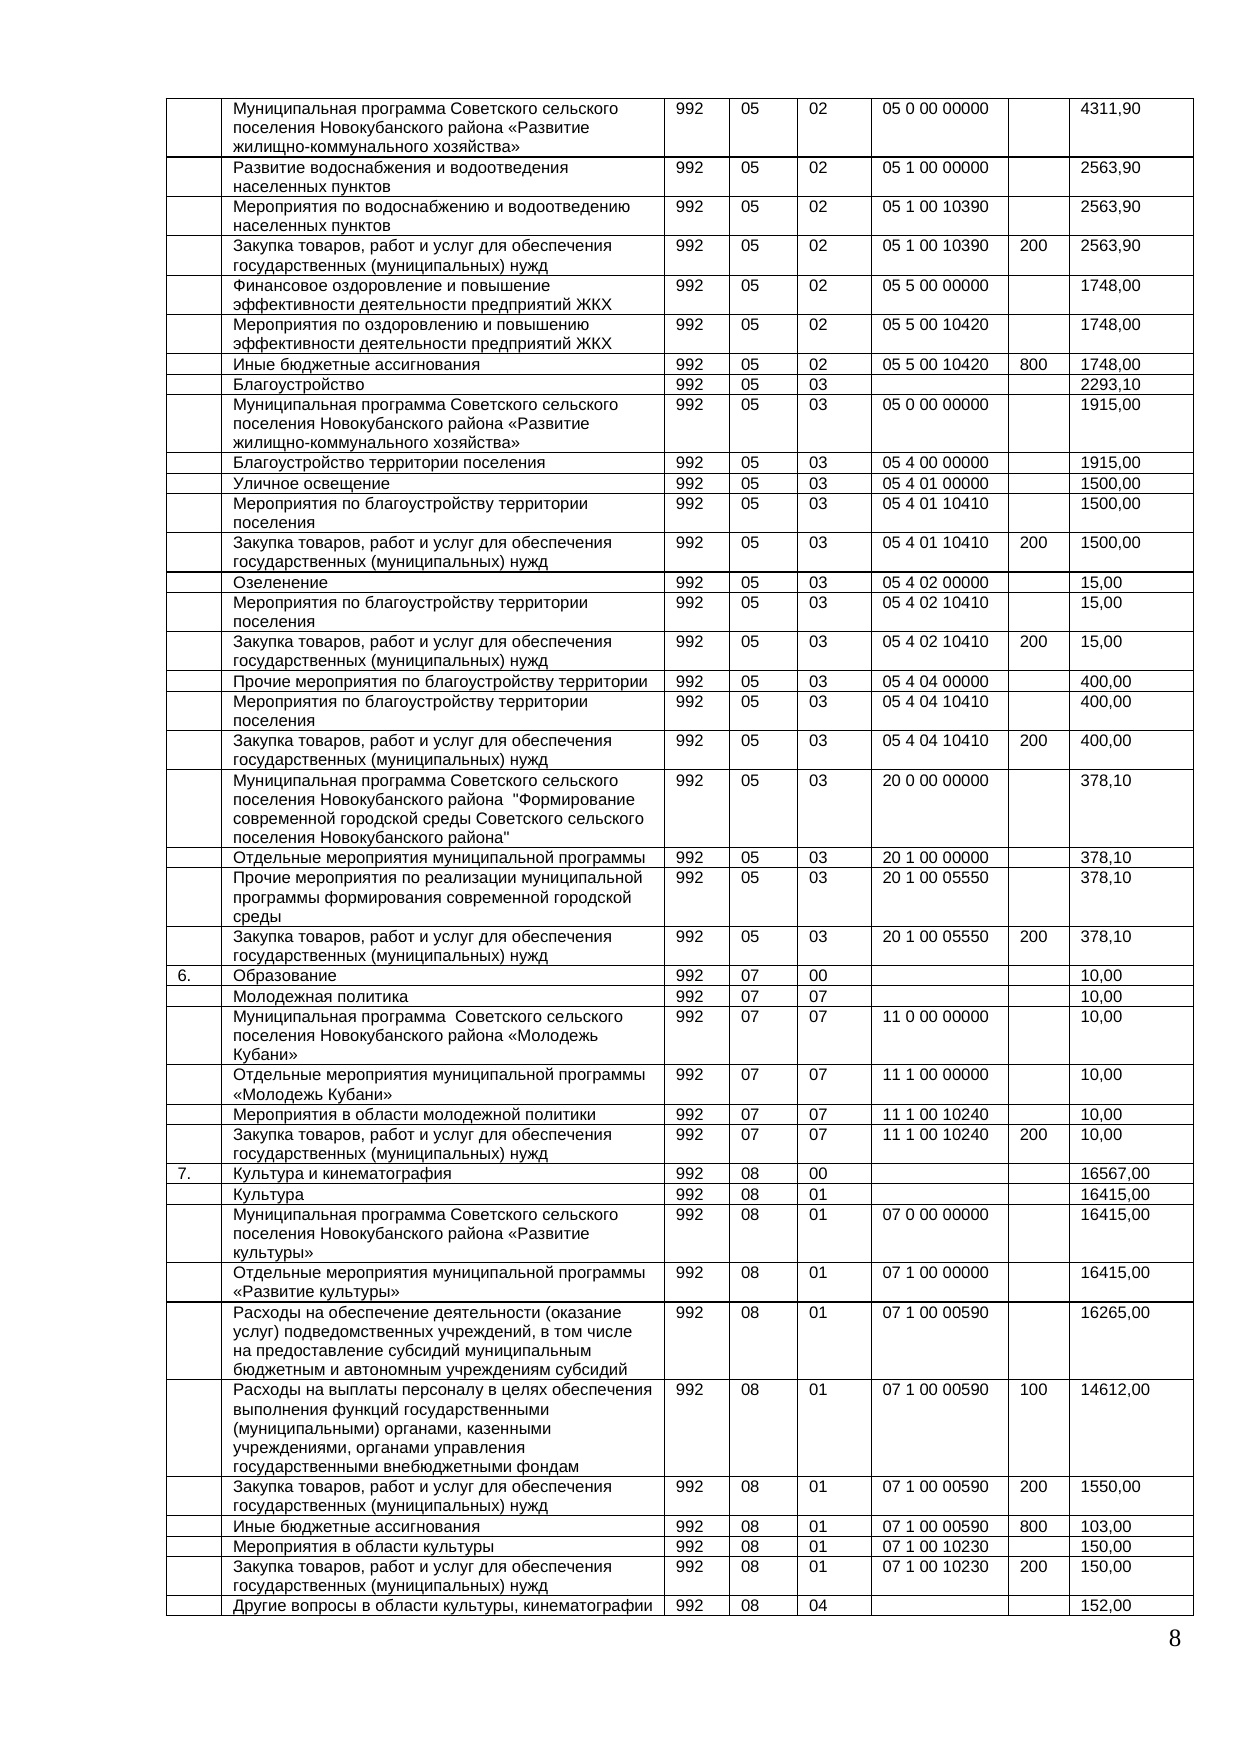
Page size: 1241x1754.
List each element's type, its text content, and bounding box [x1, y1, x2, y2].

table_cell 400,00 [1070, 731, 1193, 769]
table_cell 992 [665, 1205, 729, 1262]
table_cell 992 [665, 375, 729, 394]
table_cell 08 [730, 1557, 797, 1595]
table_cell [167, 276, 221, 314]
table_cell 200 [1009, 236, 1069, 274]
table_cell 992 [665, 1557, 729, 1595]
table_cell 992 [665, 236, 729, 274]
table_cell [1009, 671, 1069, 691]
table_cell 992 [665, 848, 729, 867]
table_cell 992 [665, 354, 729, 373]
table_cell 05 0 00 00000 [872, 395, 1008, 452]
table_cell 08 [730, 1380, 797, 1476]
table_cell 05 4 01 10410 [872, 533, 1008, 571]
table_cell 992 [665, 927, 729, 965]
table_cell [1009, 315, 1069, 353]
table_cell Закупка товаров, работ и услуг для обеспечения государственных (муниципальных) нужд [222, 927, 664, 965]
table_cell 03 [798, 573, 871, 592]
table_cell 992 [665, 770, 729, 847]
table_cell [167, 1303, 221, 1379]
table_cell 992 [665, 276, 729, 314]
table_cell 05 [730, 474, 797, 493]
table_cell 1550,00 [1070, 1477, 1193, 1515]
table_cell 01 [798, 1380, 871, 1476]
table_cell 05 [730, 354, 797, 373]
table_cell 200 [1009, 632, 1069, 670]
table_cell Уличное освещение [222, 474, 664, 493]
table_cell 05 1 00 00000 [872, 158, 1008, 196]
table_cell 2563,90 [1070, 197, 1193, 235]
table_cell 11 1 00 00000 [872, 1065, 1008, 1103]
table_cell Иные бюджетные ассигнования [222, 354, 664, 373]
table_cell 20 1 00 05550 [872, 868, 1008, 926]
table_cell 992 [665, 632, 729, 670]
table_cell 08 [730, 1477, 797, 1515]
table_cell 992 [665, 474, 729, 493]
table_cell 05 4 02 10410 [872, 632, 1008, 670]
table_cell [167, 236, 221, 274]
table_cell Мероприятия по оздоровлению и повышению эффективности деятельности предприятий ЖКХ [222, 315, 664, 353]
table_cell 378,10 [1070, 770, 1193, 847]
table_cell 03 [798, 692, 871, 730]
table_cell Благоустройство [222, 375, 664, 394]
table_cell [167, 494, 221, 532]
table_cell 1748,00 [1070, 354, 1193, 373]
table_cell Благоустройство территории поселения [222, 453, 664, 472]
table_cell 11 1 00 10240 [872, 1125, 1008, 1163]
table_cell 1748,00 [1070, 276, 1193, 314]
table_cell 05 5 00 00000 [872, 276, 1008, 314]
table_cell 05 [730, 375, 797, 394]
table_cell Мероприятия по благоустройству территории поселения [222, 593, 664, 631]
table_cell 05 [730, 692, 797, 730]
table_cell [872, 1164, 1008, 1183]
table_cell 150,00 [1070, 1537, 1193, 1556]
table_cell 07 1 00 10230 [872, 1537, 1008, 1556]
table_cell 05 [730, 276, 797, 314]
table_cell 10,00 [1070, 966, 1193, 985]
table_cell Расходы на обеспечение деятельности (оказание услуг) подведомственных учреждений, в том числе на предоставление субсидий муниципальным бюджетным и автономным учреждениям субсидий [222, 1303, 664, 1379]
table_cell 01 [798, 1303, 871, 1379]
table_cell 08 [730, 1596, 797, 1615]
table_cell Отдельные мероприятия муниципальной программы «Развитие культуры» [222, 1263, 664, 1301]
table_cell 05 [730, 236, 797, 274]
table_cell 05 [730, 158, 797, 196]
table_cell [167, 1065, 221, 1103]
table_cell 03 [798, 395, 871, 452]
table_cell Отдельные мероприятия муниципальной программы [222, 848, 664, 867]
table_cell [167, 395, 221, 452]
table_cell [1009, 1596, 1069, 1615]
table_cell 1748,00 [1070, 315, 1193, 353]
table_cell 03 [798, 731, 871, 769]
table_cell 03 [798, 868, 871, 926]
table_cell [1009, 1303, 1069, 1379]
table_cell 1500,00 [1070, 533, 1193, 571]
table_cell [1009, 848, 1069, 867]
table_cell 10,00 [1070, 986, 1193, 1006]
table_cell [167, 573, 221, 592]
table_cell Развитие водоснабжения и водоотведения населенных пунктов [222, 158, 664, 196]
table_cell Мероприятия по благоустройству территории поселения [222, 692, 664, 730]
table_cell 15,00 [1070, 593, 1193, 631]
table_cell [1009, 1205, 1069, 1262]
table_cell [1009, 1164, 1069, 1183]
table_cell 05 4 01 10410 [872, 494, 1008, 532]
table_cell 03 [798, 632, 871, 670]
table_cell 07 1 00 00590 [872, 1303, 1008, 1379]
table_cell 10,00 [1070, 1007, 1193, 1064]
table_cell 992 [665, 158, 729, 196]
table_cell [167, 848, 221, 867]
table_cell [167, 1105, 221, 1124]
table_cell 992 [665, 1477, 729, 1515]
table_cell 200 [1009, 927, 1069, 965]
table_cell 992 [665, 1537, 729, 1556]
table_cell Закупка товаров, работ и услуг для обеспечения государственных (муниципальных) нужд [222, 533, 664, 571]
table_cell Закупка товаров, работ и услуг для обеспечения государственных (муниципальных) нужд [222, 236, 664, 274]
table_cell Иные бюджетные ассигнования [222, 1516, 664, 1536]
table_cell [167, 1557, 221, 1595]
table_cell 07 [730, 986, 797, 1006]
table_cell 01 [798, 1205, 871, 1262]
table_cell 992 [665, 1596, 729, 1615]
table_cell 05 [730, 494, 797, 532]
table_cell 992 [665, 494, 729, 532]
table_cell 11 1 00 10240 [872, 1105, 1008, 1124]
table_cell 05 [730, 731, 797, 769]
table_cell Закупка товаров, работ и услуг для обеспечения государственных (муниципальных) нужд [222, 632, 664, 670]
table_cell 7. [167, 1164, 221, 1183]
table_cell 03 [798, 671, 871, 691]
table_cell Муниципальная программа Советского сельского поселения Новокубанского района «Развитие жилищно-коммунального хозяйства» [222, 99, 664, 156]
table_cell [167, 671, 221, 691]
table_cell 1915,00 [1070, 453, 1193, 472]
table_cell Прочие мероприятия по реализации муниципальной программы формирования современной городской среды [222, 868, 664, 926]
table_cell 08 [730, 1263, 797, 1301]
table_cell 02 [798, 354, 871, 373]
table_cell [167, 632, 221, 670]
table_cell 05 [730, 573, 797, 592]
table_cell 200 [1009, 533, 1069, 571]
table_cell Закупка товаров, работ и услуг для обеспечения государственных (муниципальных) нужд [222, 1477, 664, 1515]
table_cell 07 1 00 00000 [872, 1263, 1008, 1301]
table_cell 01 [798, 1516, 871, 1536]
table_cell 2563,90 [1070, 236, 1193, 274]
table_cell [167, 1184, 221, 1203]
table_cell [872, 1596, 1008, 1615]
table_cell 08 [730, 1516, 797, 1536]
table_cell Муниципальная программа Советского сельского поселения Новокубанского района «Развитие жилищно-коммунального хозяйства» [222, 395, 664, 452]
table_cell 07 [730, 966, 797, 985]
table_cell 05 [730, 395, 797, 452]
table_cell [167, 1380, 221, 1476]
table_cell [167, 474, 221, 493]
table_cell 05 [730, 770, 797, 847]
table_cell 02 [798, 276, 871, 314]
table_cell 992 [665, 533, 729, 571]
table_cell [167, 375, 221, 394]
table_cell 200 [1009, 731, 1069, 769]
table_cell 08 [730, 1184, 797, 1203]
table_cell 16415,00 [1070, 1184, 1193, 1203]
table_cell Озеленение [222, 573, 664, 592]
table_cell 08 [730, 1303, 797, 1379]
table_cell 05 [730, 848, 797, 867]
table_cell 4311,90 [1070, 99, 1193, 156]
table_cell [1009, 276, 1069, 314]
table_cell [167, 99, 221, 156]
table_cell 05 5 00 10420 [872, 315, 1008, 353]
table_cell [1009, 1065, 1069, 1103]
table_cell 2293,10 [1070, 375, 1193, 394]
table_cell 378,10 [1070, 848, 1193, 867]
table_cell 05 [730, 671, 797, 691]
table_cell 05 [730, 533, 797, 571]
table_cell 14612,00 [1070, 1380, 1193, 1476]
table_cell [1009, 1007, 1069, 1064]
table_cell 378,10 [1070, 927, 1193, 965]
table_cell 992 [665, 1105, 729, 1124]
table_cell 08 [730, 1164, 797, 1183]
table_cell 07 [798, 1125, 871, 1163]
table_cell Прочие мероприятия по благоустройству территории [222, 671, 664, 691]
table_cell [1009, 197, 1069, 235]
table_cell 6. [167, 966, 221, 985]
table_cell Мероприятия в области молодежной политики [222, 1105, 664, 1124]
table_cell 992 [665, 1263, 729, 1301]
table_cell 16415,00 [1070, 1205, 1193, 1262]
table_cell [167, 868, 221, 926]
table_cell 992 [665, 986, 729, 1006]
table_cell Мероприятия по водоснабжению и водоотведению населенных пунктов [222, 197, 664, 235]
table_cell 00 [798, 1164, 871, 1183]
table_cell 05 4 04 00000 [872, 671, 1008, 691]
table_cell [167, 158, 221, 196]
table_cell 03 [798, 375, 871, 394]
table_cell [1009, 1105, 1069, 1124]
table_cell 800 [1009, 1516, 1069, 1536]
table_cell 1500,00 [1070, 494, 1193, 532]
table_cell 03 [798, 474, 871, 493]
table_cell Финансовое оздоровление и повышение эффективности деятельности предприятий ЖКХ [222, 276, 664, 314]
table_cell 16415,00 [1070, 1263, 1193, 1301]
table_cell Мероприятия по благоустройству территории поселения [222, 494, 664, 532]
table_cell 03 [798, 593, 871, 631]
table_cell 992 [665, 315, 729, 353]
table_cell 20 1 00 00000 [872, 848, 1008, 867]
table_cell 15,00 [1070, 573, 1193, 592]
table_cell 992 [665, 1065, 729, 1103]
table_cell 992 [665, 573, 729, 592]
table_cell [167, 1516, 221, 1536]
table_cell 992 [665, 453, 729, 472]
table_cell [1009, 99, 1069, 156]
table_cell 02 [798, 236, 871, 274]
table_cell 10,00 [1070, 1065, 1193, 1103]
table_cell 07 1 00 00590 [872, 1477, 1008, 1515]
table_cell 05 4 04 10410 [872, 692, 1008, 730]
table_cell 992 [665, 1380, 729, 1476]
table_cell 152,00 [1070, 1596, 1193, 1615]
table_cell 992 [665, 692, 729, 730]
table_cell 20 1 00 05550 [872, 927, 1008, 965]
table_cell Культура [222, 1184, 664, 1203]
table_cell 1500,00 [1070, 474, 1193, 493]
table_cell 05 4 00 00000 [872, 453, 1008, 472]
table_cell 04 [798, 1596, 871, 1615]
table_cell [1009, 395, 1069, 452]
table_cell 2563,90 [1070, 158, 1193, 196]
table_cell 11 0 00 00000 [872, 1007, 1008, 1064]
table_cell 02 [798, 197, 871, 235]
table_cell 10,00 [1070, 1105, 1193, 1124]
table_cell [1009, 1184, 1069, 1203]
table_cell 378,10 [1070, 868, 1193, 926]
table_cell 992 [665, 1164, 729, 1183]
table_cell Мероприятия в области культуры [222, 1537, 664, 1556]
table_cell [872, 986, 1008, 1006]
table_cell 992 [665, 868, 729, 926]
table_cell [167, 593, 221, 631]
table_cell 400,00 [1070, 671, 1193, 691]
table_cell 05 [730, 197, 797, 235]
table_cell 200 [1009, 1125, 1069, 1163]
table_cell [1009, 474, 1069, 493]
table_cell 01 [798, 1477, 871, 1515]
table_cell 992 [665, 99, 729, 156]
table_cell [167, 315, 221, 353]
table_cell 05 4 02 00000 [872, 573, 1008, 592]
table_cell 992 [665, 593, 729, 631]
table_cell Закупка товаров, работ и услуг для обеспечения государственных (муниципальных) нужд [222, 731, 664, 769]
table_cell 200 [1009, 1557, 1069, 1595]
table_cell [1009, 986, 1069, 1006]
table_cell 07 [730, 1125, 797, 1163]
table_cell 08 [730, 1205, 797, 1262]
table_cell 15,00 [1070, 632, 1193, 670]
table_cell 08 [730, 1537, 797, 1556]
table_cell Культура и кинематография [222, 1164, 664, 1183]
table_cell 992 [665, 1007, 729, 1064]
table_cell 03 [798, 927, 871, 965]
table_cell [167, 1537, 221, 1556]
table_cell Расходы на выплаты персоналу в целях обеспечения выполнения функций государственными (муниципальными) органами, казенными учреждениями, органами управления государственными внебюджетными фондам [222, 1380, 664, 1476]
table_cell [872, 375, 1008, 394]
table_cell 07 [730, 1007, 797, 1064]
table_cell 03 [798, 453, 871, 472]
table_cell 05 [730, 927, 797, 965]
table_cell 05 1 00 10390 [872, 197, 1008, 235]
table_cell 800 [1009, 354, 1069, 373]
table_cell 05 5 00 10420 [872, 354, 1008, 373]
table_cell [167, 1205, 221, 1262]
table_cell 03 [798, 494, 871, 532]
table_cell [1009, 868, 1069, 926]
table_cell 07 [798, 986, 871, 1006]
table_cell 200 [1009, 1477, 1069, 1515]
table_cell 07 [798, 1065, 871, 1103]
table_cell 05 4 04 10410 [872, 731, 1008, 769]
table_cell 05 [730, 315, 797, 353]
table_cell 07 1 00 00590 [872, 1380, 1008, 1476]
table_cell [872, 966, 1008, 985]
table_cell [1009, 453, 1069, 472]
table_cell [1009, 375, 1069, 394]
table_cell 05 0 00 00000 [872, 99, 1008, 156]
table_cell [167, 927, 221, 965]
table_cell [167, 986, 221, 1006]
table_cell 16265,00 [1070, 1303, 1193, 1379]
table_cell [1009, 692, 1069, 730]
table_cell [1009, 494, 1069, 532]
table_cell Отдельные мероприятия муниципальной программы «Молодежь Кубани» [222, 1065, 664, 1103]
table_cell 07 [798, 1007, 871, 1064]
table_cell 07 [730, 1065, 797, 1103]
table_cell 100 [1009, 1380, 1069, 1476]
table_cell [167, 453, 221, 472]
table_cell 992 [665, 671, 729, 691]
table_cell [1009, 966, 1069, 985]
table_cell 992 [665, 1303, 729, 1379]
table_cell 05 [730, 593, 797, 631]
table_cell 07 [798, 1105, 871, 1124]
table_cell Закупка товаров, работ и услуг для обеспечения государственных (муниципальных) нужд [222, 1125, 664, 1163]
table_cell [167, 1007, 221, 1064]
table_cell 992 [665, 966, 729, 985]
table_cell 16567,00 [1070, 1164, 1193, 1183]
table_cell [1009, 593, 1069, 631]
table_cell Муниципальная программа Советского сельского поселения Новокубанского района «Развитие культуры» [222, 1205, 664, 1262]
table_cell 992 [665, 1125, 729, 1163]
table_cell 10,00 [1070, 1125, 1193, 1163]
table_cell 05 4 01 00000 [872, 474, 1008, 493]
table_cell 05 [730, 453, 797, 472]
table_cell 05 [730, 632, 797, 670]
table_cell 07 1 00 10230 [872, 1557, 1008, 1595]
table_cell [167, 1596, 221, 1615]
table_cell 992 [665, 395, 729, 452]
table_cell [167, 533, 221, 571]
table_cell 01 [798, 1263, 871, 1301]
table_cell 01 [798, 1557, 871, 1595]
table_cell Молодежная политика [222, 986, 664, 1006]
table_cell 992 [665, 731, 729, 769]
table_cell 01 [798, 1184, 871, 1203]
table_cell 103,00 [1070, 1516, 1193, 1536]
table_cell 20 0 00 00000 [872, 770, 1008, 847]
table_cell 07 [730, 1105, 797, 1124]
table_cell [1009, 1263, 1069, 1301]
table_cell Муниципальная программа Советского сельского поселения Новокубанского района "Формирование современной городской среды Советского сельского поселения Новокубанского района" [222, 770, 664, 847]
table_cell 07 0 00 00000 [872, 1205, 1008, 1262]
table_cell [167, 1263, 221, 1301]
table_cell 03 [798, 848, 871, 867]
table_cell [167, 1477, 221, 1515]
table_cell Другие вопросы в области культуры, кинематографии [222, 1596, 664, 1615]
table_cell 05 1 00 10390 [872, 236, 1008, 274]
table_cell 00 [798, 966, 871, 985]
table_cell 992 [665, 1184, 729, 1203]
table_cell Образование [222, 966, 664, 985]
table_cell Муниципальная программа Советского сельского поселения Новокубанского района «Молодежь Кубани» [222, 1007, 664, 1064]
table_cell [167, 692, 221, 730]
table_cell 992 [665, 1516, 729, 1536]
table_cell 02 [798, 158, 871, 196]
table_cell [222, 1557, 664, 1595]
table_cell [167, 197, 221, 235]
table_cell [167, 1125, 221, 1163]
table_cell [872, 1184, 1008, 1203]
table_cell 05 [730, 868, 797, 926]
table_cell 05 [730, 99, 797, 156]
table_cell 03 [798, 770, 871, 847]
table_cell 05 4 02 10410 [872, 593, 1008, 631]
table_cell 07 1 00 00590 [872, 1516, 1008, 1536]
table_cell 02 [798, 99, 871, 156]
table_cell [1009, 158, 1069, 196]
table_cell 1915,00 [1070, 395, 1193, 452]
table_cell 01 [798, 1537, 871, 1556]
table_cell 992 [665, 197, 729, 235]
table_cell [1009, 770, 1069, 847]
table_cell 03 [798, 533, 871, 571]
table_cell [167, 770, 221, 847]
table_cell 150,00 [1070, 1557, 1193, 1595]
table_cell 02 [798, 315, 871, 353]
table_cell [167, 731, 221, 769]
table_cell [167, 354, 221, 373]
table_cell [1009, 1537, 1069, 1556]
table_cell 400,00 [1070, 692, 1193, 730]
table_cell [1009, 573, 1069, 592]
